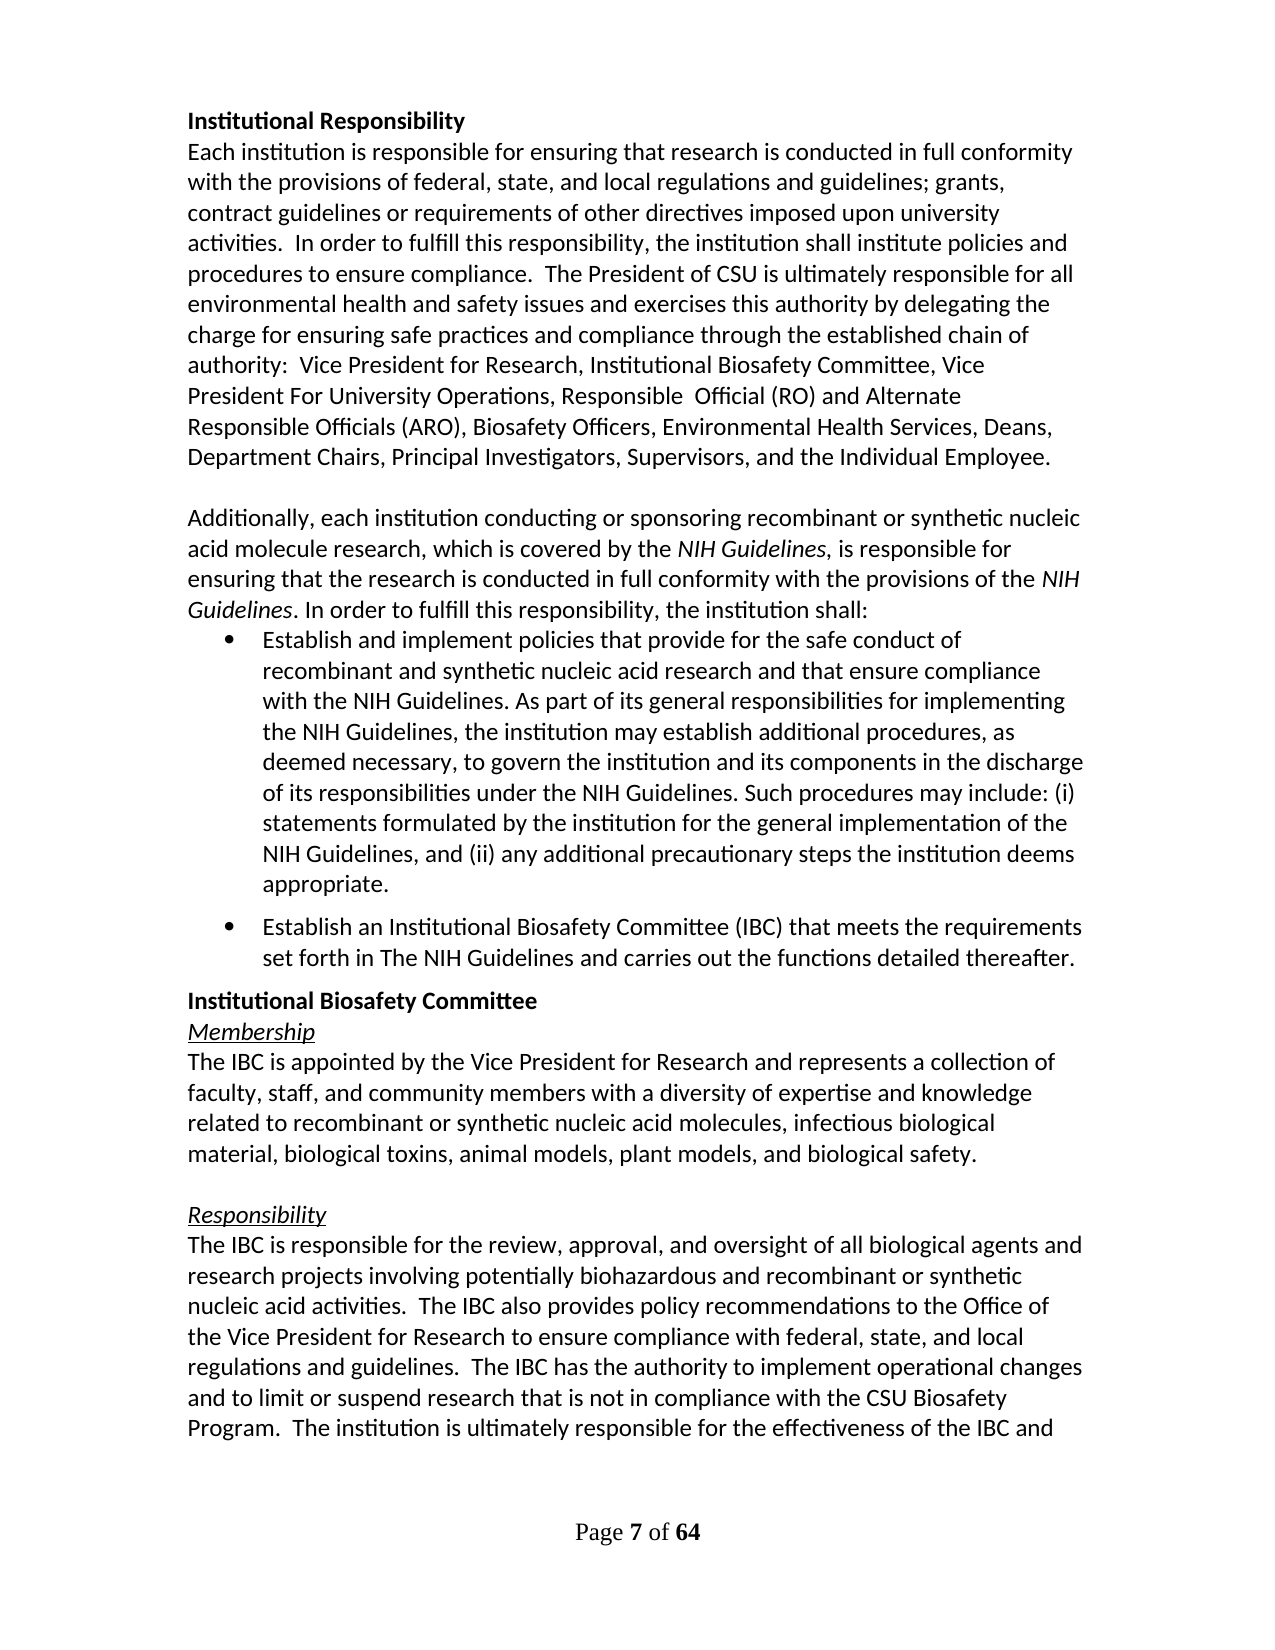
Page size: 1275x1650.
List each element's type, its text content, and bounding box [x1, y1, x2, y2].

text Additionally, each institution conducting or sponsoring recombinant or synthetic nucleic acid molecule research, which is covered by the NIH Guidelines, is responsible for ensuring that the research is conducted in full conformity with the provisions of the NIH Guidelines. In order to fulfill this responsibility, the institution shall: [187, 502, 1087, 624]
list Establish an Institutional Biosafety Committee (IBC) that meets the requirements set forth in The NIH Guidelines and carries out the functions detailed thereafter. [225, 912, 1087, 973]
text Institutional Biosafety Committee [187, 985, 1087, 1016]
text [187, 1229, 1087, 1443]
text Responsibility [187, 1199, 1087, 1229]
text The IBC is appointed by the Vice President for Research and represents a collection of faculty, staff, and community members with a diversity of expertise and knowledge related to recombinant or synthetic nucleic acid molecules, infectious biological material, biological toxins, animal models, plant models, and biological safety. [187, 1046, 1087, 1168]
text Institutional Responsibility [187, 106, 1087, 136]
text Each institution is responsible for ensuring that research is conducted in full conformity with the provisions of federal, state, and local regulations and guidelines; grants, contract guidelines or requirements of other directives imposed upon university activities. In order to fulfill this responsibility, the institution shall institute policies and procedures to ensure compliance. The President of CSU is ultimately responsible for all environmental health and safety issues and exercises this authority by delegating the charge for ensuring safe practices and compliance through the established chain of authority: Vice President for Research, Institutional Biosafety Committee, Vice President For University Operations, Responsible Official (RO) and Alternate Responsible Officials (ARO), Biosafety Officers, Environmental Health Services, Deans, Department Chairs, Principal Investigators, Supervisors, and the Individual Employee. [187, 136, 1087, 472]
list Establish and implement policies that provide for the safe conduct of recombinant and synthetic nucleic acid research and that ensure compliance with the NIH Guidelines. As part of its general responsibilities for implementing the NIH Guidelines, the institution may establish additional procedures, as deemed necessary, to govern the institution and its components in the discharge of its responsibilities under the NIH Guidelines. Such procedures may include: (i) statements formulated by the institution for the general implementation of the NIH Guidelines, and (ii) any additional precautionary steps the institution deems appropriate. [225, 624, 1087, 899]
text Membership [187, 1016, 1087, 1046]
